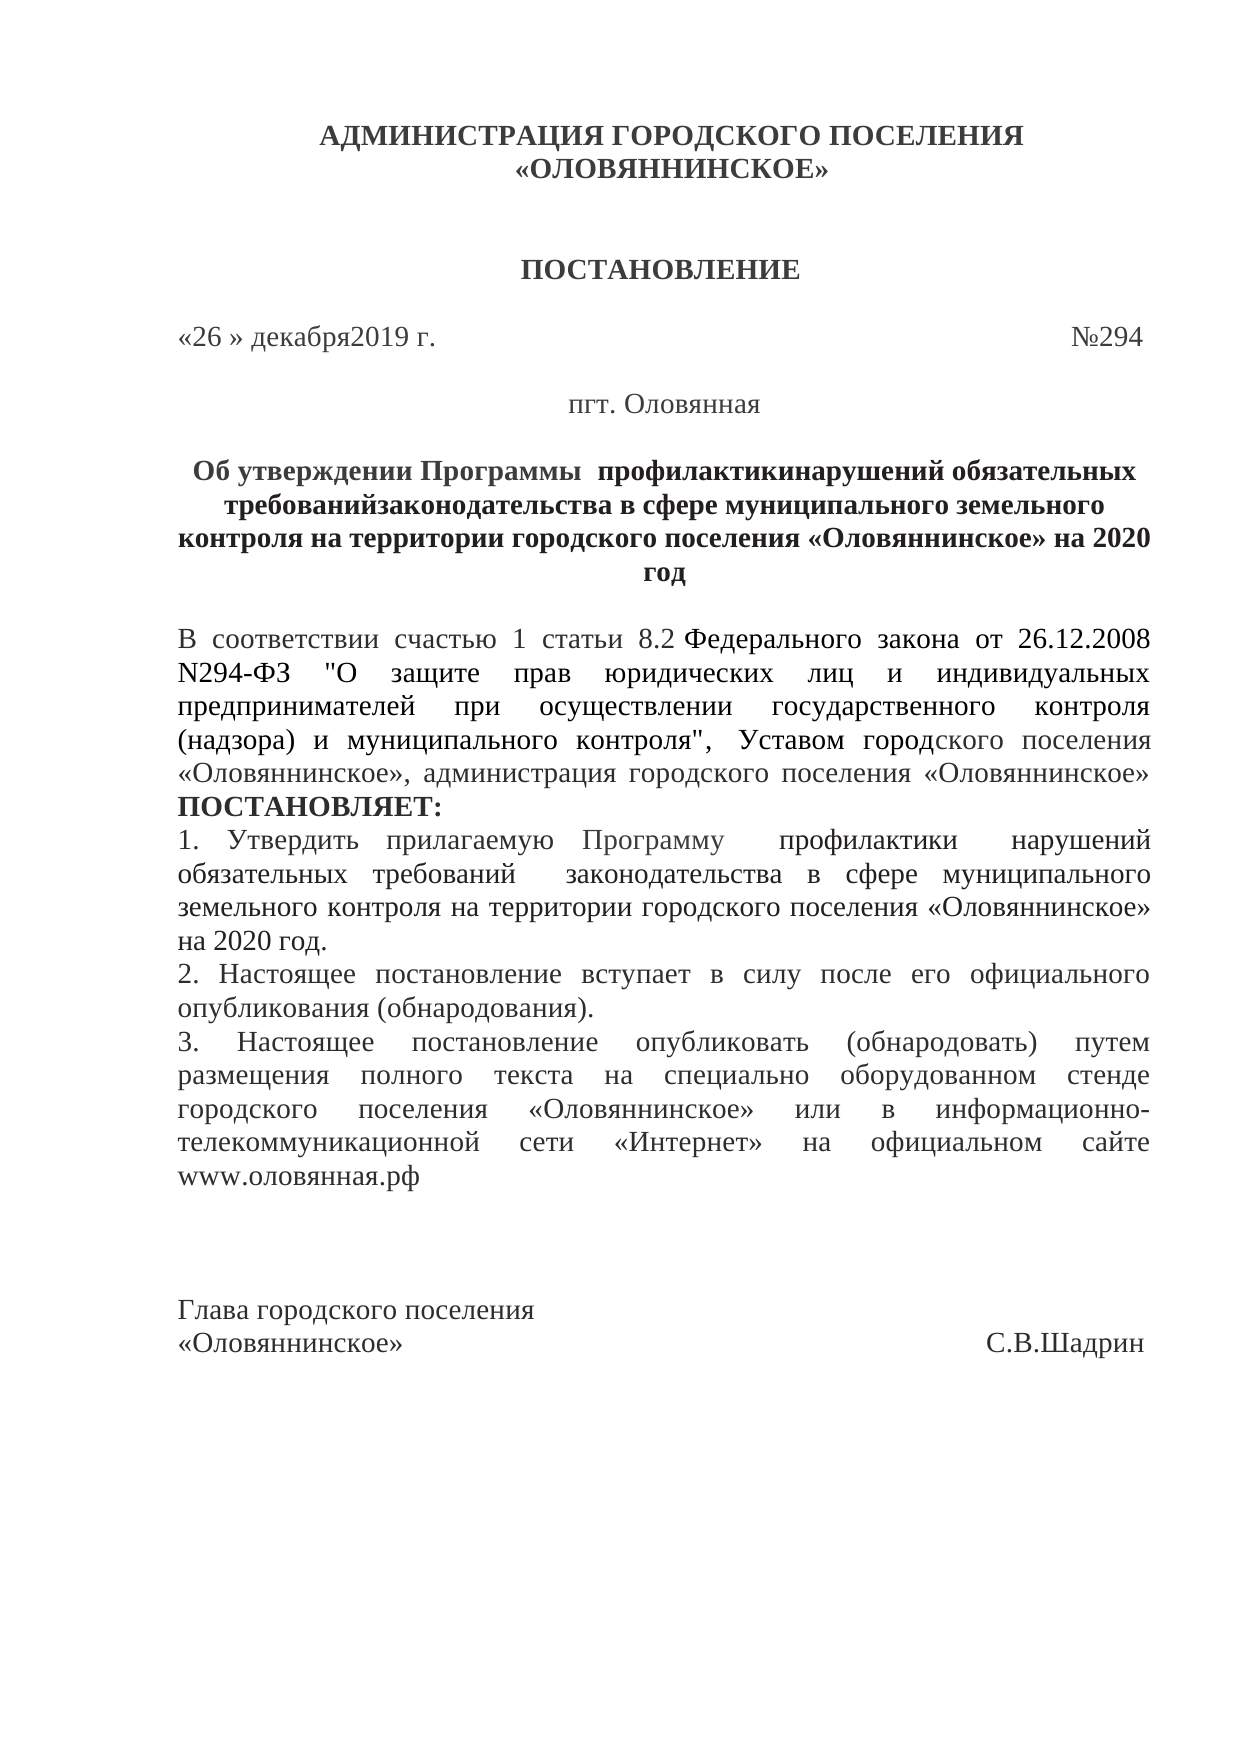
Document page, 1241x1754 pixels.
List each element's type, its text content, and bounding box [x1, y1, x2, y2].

text пгт. Оловянная [177, 386, 1152, 420]
text В соответствии счастью 1 статьи 8.2 Федерального закона от 26.12.2008 N294-ФЗ "О защите прав юридических лиц и индивидуальных предпринимателей при осуществлении государственного контроля (надзора) и муниципального контроля", Уставом городского поселения «Оловяннинское», администрация городского поселения «Оловяннинское» ПОСТАНОВЛЯЕТ: 1. Утвердить прилагаемую Программу профилактики нарушений обязательных требований законодательства в сфере муниципального земельного контроля на территории городского поселения «Оловяннинское» на 2020 год. [177, 621, 1152, 957]
text АДМИНИСТРАЦИЯ ГОРОДСКОГО ПОСЕЛЕНИЯ «ОЛОВЯННИНСКОЕ» [177, 118, 1167, 185]
text Об утверждении Программы профилактикинарушений обязательных требованийзаконодательства в сфере муниципального земельного контроля на территории городского поселения «Оловяннинское» на 2020 год [177, 453, 1152, 588]
text 3. Настоящее постановление опубликовать (обнародовать) путем размещения полного текста на специально оборудованном стенде городского поселения «Оловяннинское» или в информационно-телекоммуникационной сети «Интернет» на официальном сайте www.оловянная.рф [177, 1024, 1152, 1191]
text 2. Настоящее постановление вступает в силу после его официального опубликования (обнародования). [177, 957, 1152, 1024]
text ПОСТАНОВЛЕНИЕ [177, 252, 1152, 286]
text «26 » декабря2019 г. №294 [177, 319, 1152, 353]
text Глава городского поселения «Оловяннинское» С.В.Шадрин [177, 1292, 1152, 1359]
